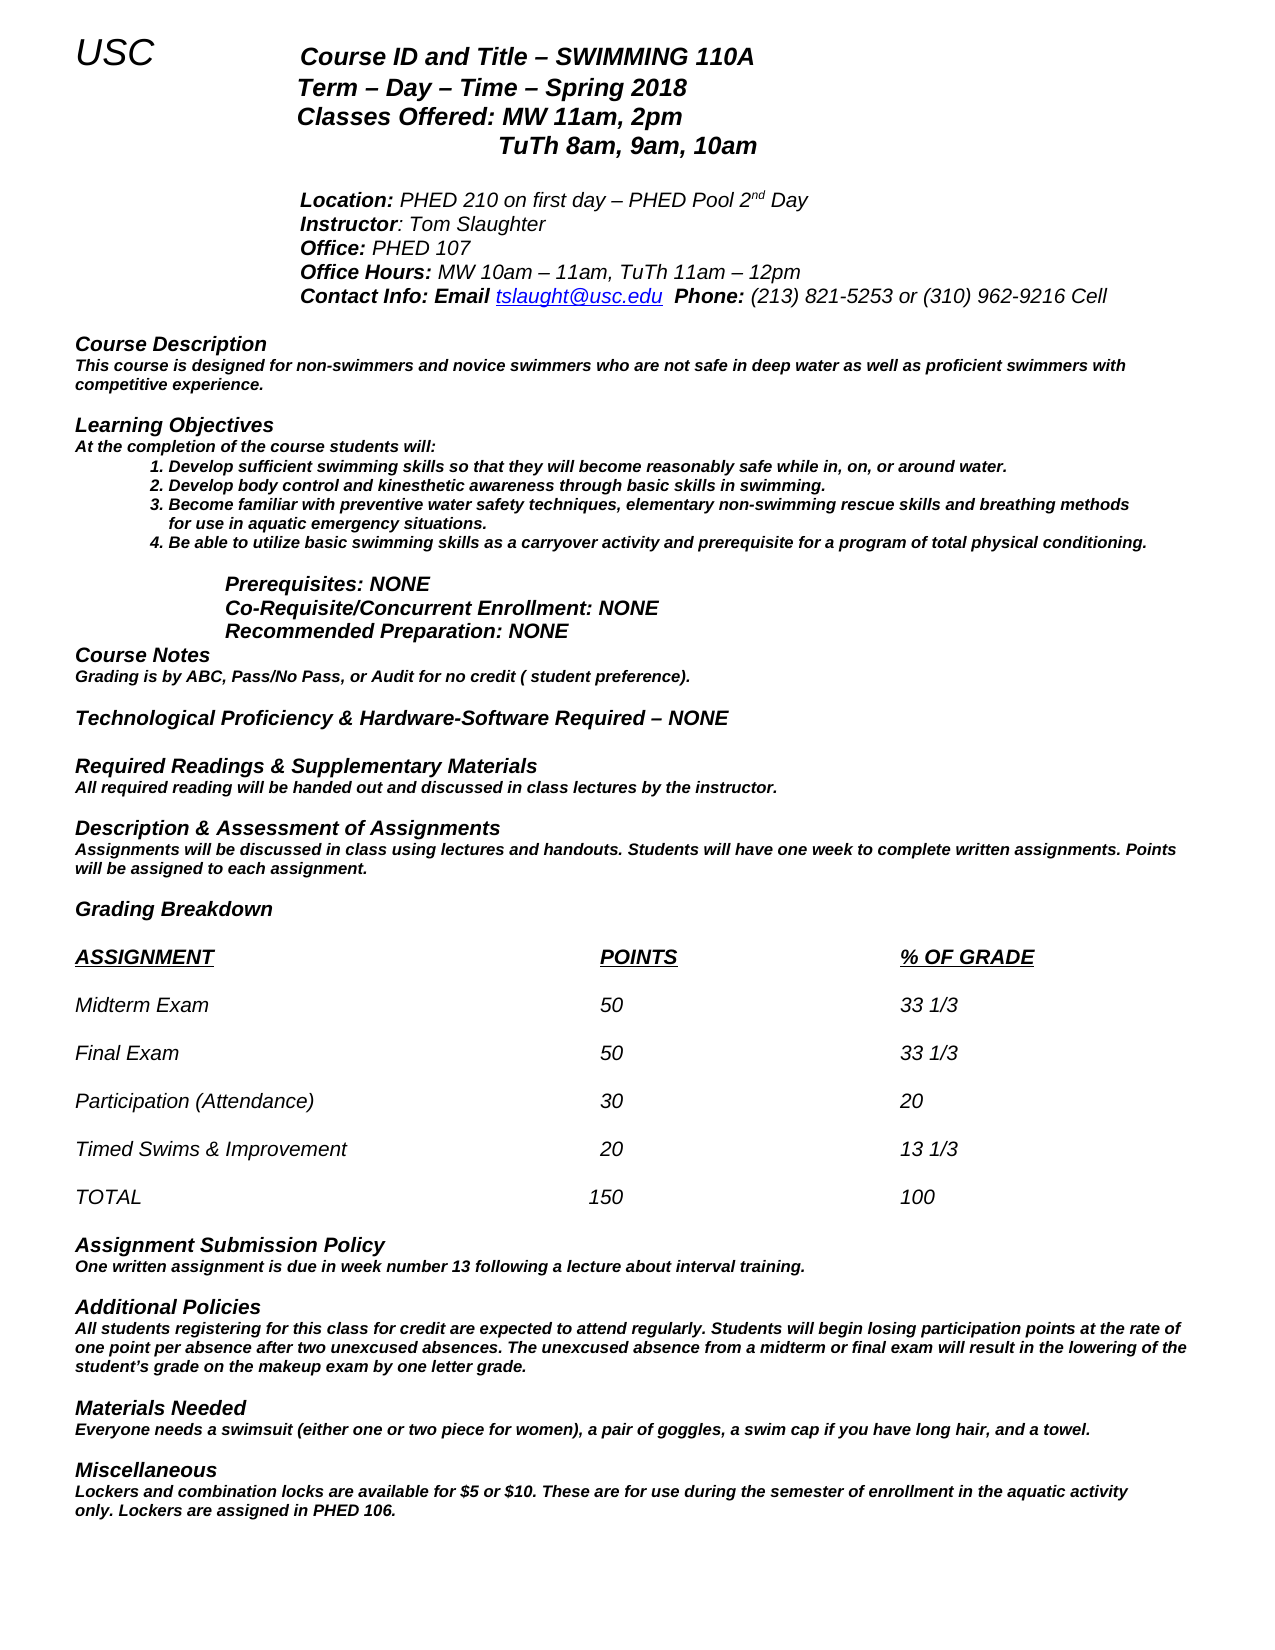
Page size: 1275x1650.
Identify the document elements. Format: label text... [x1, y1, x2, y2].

text TuTh 8am, 9am, 10am [75, 131, 1200, 159]
text Timed Swims & Improvement 20 13 1/3 [75, 1137, 1200, 1161]
text Grading is by ABC, Pass/No Pass, or Audit for no credit ( student preference). [75, 667, 1200, 686]
text one point per absence after two unexcused absences. The unexcused absence from a midterm or final exam will result in the lowering of the student’s grade on the makeup exam by one letter grade. [75, 1338, 1200, 1376]
text Term – Day – Time – Spring 2018 [75, 73, 1200, 102]
text Contact Info: Email tslaught@usc.edu Phone: (213) 821-5253 or (310) 962-9216 Cell [75, 284, 1200, 308]
text Learning Objectives [75, 413, 1200, 437]
text Office Hours: MW 10am – 11am, TuTh 11am – 12pm [75, 260, 1200, 284]
text Prerequisites: NONE [75, 571, 1200, 595]
text TOTAL 150 100 [75, 1185, 1200, 1209]
text Co-Requisite/Concurrent Enrollment: NONE [75, 595, 1200, 619]
text Grading Breakdown [75, 897, 1200, 921]
text Technological Proficiency & Hardware-Software Required – NONE [75, 706, 1200, 729]
text Midterm Exam 50 33 1/3 [75, 993, 1200, 1017]
text 1. Develop sufficient swimming skills so that they will become reasonably safe while in, on, or around water. [75, 456, 1200, 476]
text Location: PHED 210 on first day – PHED Pool 2nd Day [75, 188, 1200, 212]
text 4. Be able to utilize basic swimming skills as a carryover activity and prerequisite for a program of total physical conditioning. [75, 533, 1200, 552]
text This course is designed for non-swimmers and novice swimmers who are not safe in deep water as well as proficient swimmers with competitive experience. [75, 356, 1200, 394]
text for use in aquatic emergency situations. [75, 514, 1200, 533]
text Office: PHED 107 [75, 236, 1200, 260]
text ASSIGNMENT POINTS % OF GRADE [75, 945, 1200, 969]
text Course Description [75, 332, 1200, 356]
text Description & Assessment of Assignments [75, 816, 1200, 840]
text All required reading will be handed out and discussed in class lectures by the instructor. [75, 777, 1200, 797]
text One written assignment is due in week number 13 following a lecture about interval training. [75, 1257, 1200, 1276]
text Course Notes [75, 643, 1200, 667]
text 2. Develop body control and kinesthetic awareness through basic skills in swimming. [75, 476, 1200, 495]
text Classes Offered: MW 11am, 2pm [75, 102, 1200, 131]
text Required Readings & Supplementary Materials [75, 753, 1200, 777]
text only. Lockers are assigned in PHED 106. [75, 1501, 1200, 1520]
text All students registering for this class for credit are expected to attend regularly. Students will begin losing participation points at the rate of [75, 1319, 1200, 1338]
text Participation (Attendance) 30 20 [75, 1089, 1200, 1113]
text Final Exam 50 33 1/3 [75, 1041, 1200, 1065]
text Additional Policies [75, 1295, 1200, 1319]
text 3. Become familiar with preventive water safety techniques, elementary non-swimming rescue skills and breathing methods [75, 495, 1200, 514]
text Miscellaneous [75, 1458, 1200, 1482]
text At the completion of the course students will: [75, 437, 1200, 456]
text Lockers and combination locks are available for $5 or $10. These are for use during the semester of enrollment in the aquatic activity [75, 1482, 1200, 1501]
text Recommended Preparation: NONE [75, 619, 1200, 643]
text Instructor: Tom Slaughter [75, 212, 1200, 236]
text Everyone needs a swimsuit (either one or two piece for women), a pair of goggles, a swim cap if you have long hair, and a towel. [75, 1419, 1200, 1439]
text Assignments will be discussed in class using lectures and handouts. Students will have one week to complete written assignments. Points will be assigned to each assignment. [75, 840, 1200, 878]
text Assignment Submission Policy [75, 1233, 1200, 1257]
text Materials Needed [75, 1396, 1200, 1419]
text USC Course ID and Title – SWIMMING 110A [75, 30, 1200, 73]
